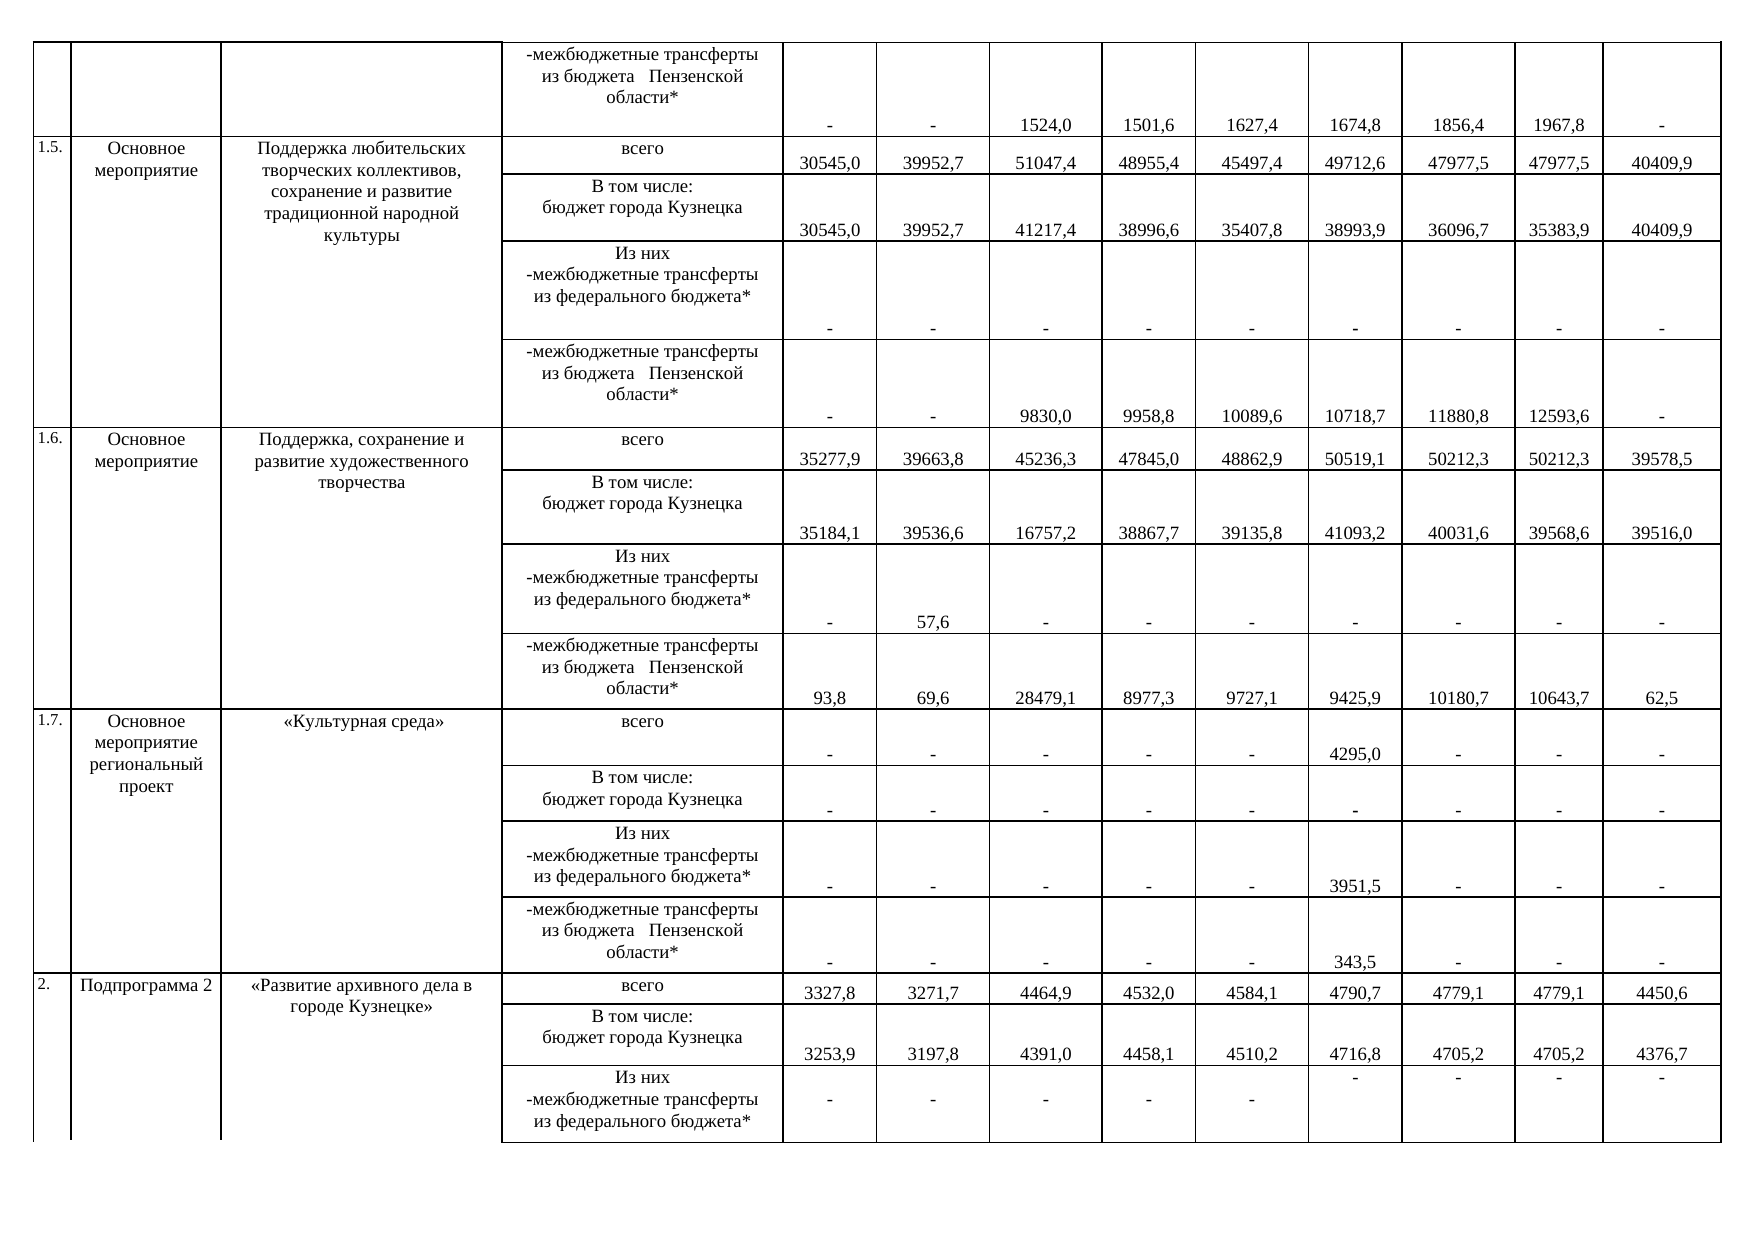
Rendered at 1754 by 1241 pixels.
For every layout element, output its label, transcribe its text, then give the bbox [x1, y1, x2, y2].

table_cell - [1196, 710, 1308, 765]
table_cell 4584,1 [1196, 974, 1308, 1003]
table_cell - [1604, 43, 1720, 136]
table_cell 10089,6 [1196, 340, 1308, 426]
table_cell Из них -межбюджетные трансферты из федерального бюджета* [503, 1066, 782, 1142]
table_cell 50212,3 [1516, 428, 1602, 469]
table_cell - [1604, 710, 1720, 765]
table_cell В том числе: бюджет города Кузнецка [503, 766, 782, 820]
table_cell - [1403, 898, 1514, 972]
table_cell - [1516, 822, 1602, 896]
table_cell 9425,9 [1309, 634, 1401, 708]
table_cell - [1403, 822, 1514, 896]
table_cell 9830,0 [990, 340, 1101, 426]
table_cell - [1403, 710, 1514, 765]
table_cell - [1403, 766, 1514, 820]
table_cell 41217,4 [990, 175, 1101, 240]
table_cell - [784, 1066, 876, 1142]
table_cell Основное мероприятие региональный проект [72, 710, 220, 972]
table_cell - [1403, 1066, 1514, 1142]
table_cell 4376,7 [1604, 1005, 1720, 1065]
table_cell 41093,2 [1309, 471, 1401, 543]
table_cell 10718,7 [1309, 340, 1401, 426]
table_cell - [1103, 822, 1195, 896]
table_cell - [990, 766, 1101, 820]
table_cell 69,6 [877, 634, 989, 708]
table_cell 4295,0 [1309, 710, 1401, 765]
table_cell -межбюджетные трансферты из бюджета Пензенской области* [503, 43, 782, 136]
table_cell 3327,8 [784, 974, 876, 1003]
table_cell - [1516, 766, 1602, 820]
table_cell - [1196, 898, 1308, 972]
table_cell 4532,0 [1103, 974, 1195, 1003]
table_cell 1674,8 [1309, 43, 1401, 136]
table_cell всего [503, 710, 782, 765]
table_cell - [877, 1066, 989, 1142]
table_cell 4790,7 [1309, 974, 1401, 1003]
table_cell Поддержка, сохранение и развитие художественного творчества [222, 428, 501, 708]
table_cell - [1196, 242, 1308, 338]
table_cell - [784, 766, 876, 820]
table_cell - [877, 766, 989, 820]
table_cell 4705,2 [1516, 1005, 1602, 1065]
table_cell 35184,1 [784, 471, 876, 543]
table_cell - [784, 898, 876, 972]
table_cell 39578,5 [1604, 428, 1720, 469]
table_cell 30545,0 [784, 175, 876, 240]
table_cell «Развитие архивного дела в городе Кузнецке» [221, 974, 501, 1142]
table_cell - [1309, 766, 1401, 820]
table_cell - [877, 710, 989, 765]
table_cell 28479,1 [990, 634, 1101, 708]
table_cell 4716,8 [1309, 1005, 1401, 1065]
table_cell - [1604, 898, 1720, 972]
table_cell - [784, 340, 876, 426]
table_cell - [877, 822, 989, 896]
table_cell Из них -межбюджетные трансферты из федерального бюджета* [503, 545, 782, 632]
table_cell 57,6 [877, 545, 989, 632]
table_cell - [1309, 545, 1401, 632]
table_cell 3197,8 [877, 1005, 989, 1065]
table_cell 3951,5 [1309, 822, 1401, 896]
table_cell 1967,8 [1516, 43, 1602, 136]
table_cell 39952,7 [877, 137, 989, 173]
table_cell 62,5 [1604, 634, 1720, 708]
table_cell 48862,9 [1196, 428, 1308, 469]
table_cell 1.7. [34, 710, 70, 972]
table_cell - [1103, 545, 1195, 632]
table_cell 30545,0 [784, 137, 876, 173]
table_cell 12593,6 [1516, 340, 1602, 426]
table_cell - [1604, 545, 1720, 632]
table_cell 3271,7 [877, 974, 989, 1003]
table_cell - [1103, 242, 1195, 338]
table_cell - [877, 242, 989, 338]
table_cell -межбюджетные трансферты из бюджета Пензенской области* [503, 898, 782, 972]
table_cell 38867,7 [1103, 471, 1195, 543]
table_cell 8977,3 [1103, 634, 1195, 708]
table_cell 4450,6 [1604, 974, 1720, 1003]
table_cell - [1604, 1066, 1720, 1142]
table_cell - [784, 822, 876, 896]
table_cell - [990, 242, 1101, 338]
table_cell - [1196, 766, 1308, 820]
table_cell 47977,5 [1516, 137, 1602, 173]
table_cell - [1516, 898, 1602, 972]
table_cell -межбюджетные трансферты из бюджета Пензенской области* [503, 634, 782, 708]
table_cell 38993,9 [1309, 175, 1401, 240]
table_cell 4391,0 [990, 1005, 1101, 1065]
table_cell 40409,9 [1604, 137, 1720, 173]
table_cell - [1196, 545, 1308, 632]
table_cell - [1516, 1066, 1602, 1142]
table_cell - [990, 898, 1101, 972]
table_cell 51047,4 [990, 137, 1101, 173]
table_cell 4510,2 [1196, 1005, 1308, 1065]
table_cell В том числе: бюджет города Кузнецка [503, 1005, 782, 1065]
table_cell - [784, 545, 876, 632]
table_cell 3253,9 [784, 1005, 876, 1065]
table_cell - [877, 898, 989, 972]
table_cell 45236,3 [990, 428, 1101, 469]
table_cell Основное мероприятие [72, 428, 220, 708]
table_cell 4705,2 [1403, 1005, 1514, 1065]
table_cell 49712,6 [1309, 137, 1401, 173]
table_cell - [877, 43, 989, 136]
table_cell 50212,3 [1403, 428, 1514, 469]
table_cell - [1103, 898, 1195, 972]
table_cell 4779,1 [1516, 974, 1602, 1003]
table_cell В том числе: бюджет города Кузнецка [503, 471, 782, 543]
table_cell - [1604, 242, 1720, 338]
table_cell 47845,0 [1103, 428, 1195, 469]
table_cell - [1403, 545, 1514, 632]
table_cell 10180,7 [1403, 634, 1514, 708]
table_cell - [990, 545, 1101, 632]
table_cell Основное мероприятие [72, 137, 220, 426]
table_cell 39536,6 [877, 471, 989, 543]
table_cell - [1309, 1066, 1401, 1142]
table_cell - [784, 43, 876, 136]
table_cell 2. [34, 974, 71, 1142]
table_cell Поддержка любительских творческих коллективов, сохранение и развитие традиционной народной культуры [222, 137, 501, 426]
table_cell 1.6. [34, 428, 70, 708]
table_cell - [1516, 545, 1602, 632]
table_cell 16757,2 [990, 471, 1101, 543]
table_cell 39568,6 [1516, 471, 1602, 543]
table_cell 1501,6 [1103, 43, 1195, 136]
table_cell 35277,9 [784, 428, 876, 469]
table_cell 1.5. [34, 137, 70, 426]
table_cell - [990, 1066, 1101, 1142]
table_cell 39663,8 [877, 428, 989, 469]
table_cell Из них -межбюджетные трансферты из федерального бюджета* [503, 822, 782, 896]
table_cell 35407,8 [1196, 175, 1308, 240]
table_cell - [1604, 822, 1720, 896]
table_cell - [990, 822, 1101, 896]
table_cell 39516,0 [1604, 471, 1720, 543]
table_cell 38996,6 [1103, 175, 1195, 240]
table_cell 4464,9 [990, 974, 1101, 1003]
table_cell 93,8 [784, 634, 876, 708]
table_cell всего [503, 137, 782, 173]
table_cell 9727,1 [1196, 634, 1308, 708]
table_cell - [877, 340, 989, 426]
table_cell 10643,7 [1516, 634, 1602, 708]
table_cell Подпрограмма 2 [71, 974, 221, 1142]
table_cell 39135,8 [1196, 471, 1308, 543]
table_cell - [1103, 710, 1195, 765]
table_cell 1627,4 [1196, 43, 1308, 136]
table_cell - [1309, 242, 1401, 338]
table_cell Из них -межбюджетные трансферты из федерального бюджета* [503, 242, 782, 338]
table_cell - [1196, 822, 1308, 896]
table_cell - [1516, 710, 1602, 765]
table_cell -межбюджетные трансферты из бюджета Пензенской области* [503, 340, 782, 426]
table_cell 1856,4 [1403, 43, 1514, 136]
table_cell - [1103, 1066, 1195, 1142]
table_cell «Культурная среда» [222, 710, 501, 972]
table_cell 11880,8 [1403, 340, 1514, 426]
table_cell В том числе: бюджет города Кузнецка [503, 175, 782, 240]
table_cell всего [503, 974, 782, 1003]
table_cell 9958,8 [1103, 340, 1195, 426]
table_cell 343,5 [1309, 898, 1401, 972]
table_cell 39952,7 [877, 175, 989, 240]
table_cell 45497,4 [1196, 137, 1308, 173]
table_cell 48955,4 [1103, 137, 1195, 173]
table_cell - [784, 242, 876, 338]
table_cell - [1103, 766, 1195, 820]
table_cell 40031,6 [1403, 471, 1514, 543]
table_cell - [1196, 1066, 1308, 1142]
table_cell - [990, 710, 1101, 765]
table_cell 4779,1 [1403, 974, 1514, 1003]
table_cell - [1403, 242, 1514, 338]
table_cell всего [503, 428, 782, 469]
table_cell 40409,9 [1604, 175, 1720, 240]
table_cell - [1604, 766, 1720, 820]
table_cell 35383,9 [1516, 175, 1602, 240]
table_cell - [1516, 242, 1602, 338]
table_cell 36096,7 [1403, 175, 1514, 240]
table_cell 4458,1 [1103, 1005, 1195, 1065]
table_cell 47977,5 [1403, 137, 1514, 173]
table_cell 50519,1 [1309, 428, 1401, 469]
table_cell 1524,0 [990, 43, 1101, 136]
table_cell - [784, 710, 876, 765]
table_cell - [1604, 340, 1720, 426]
